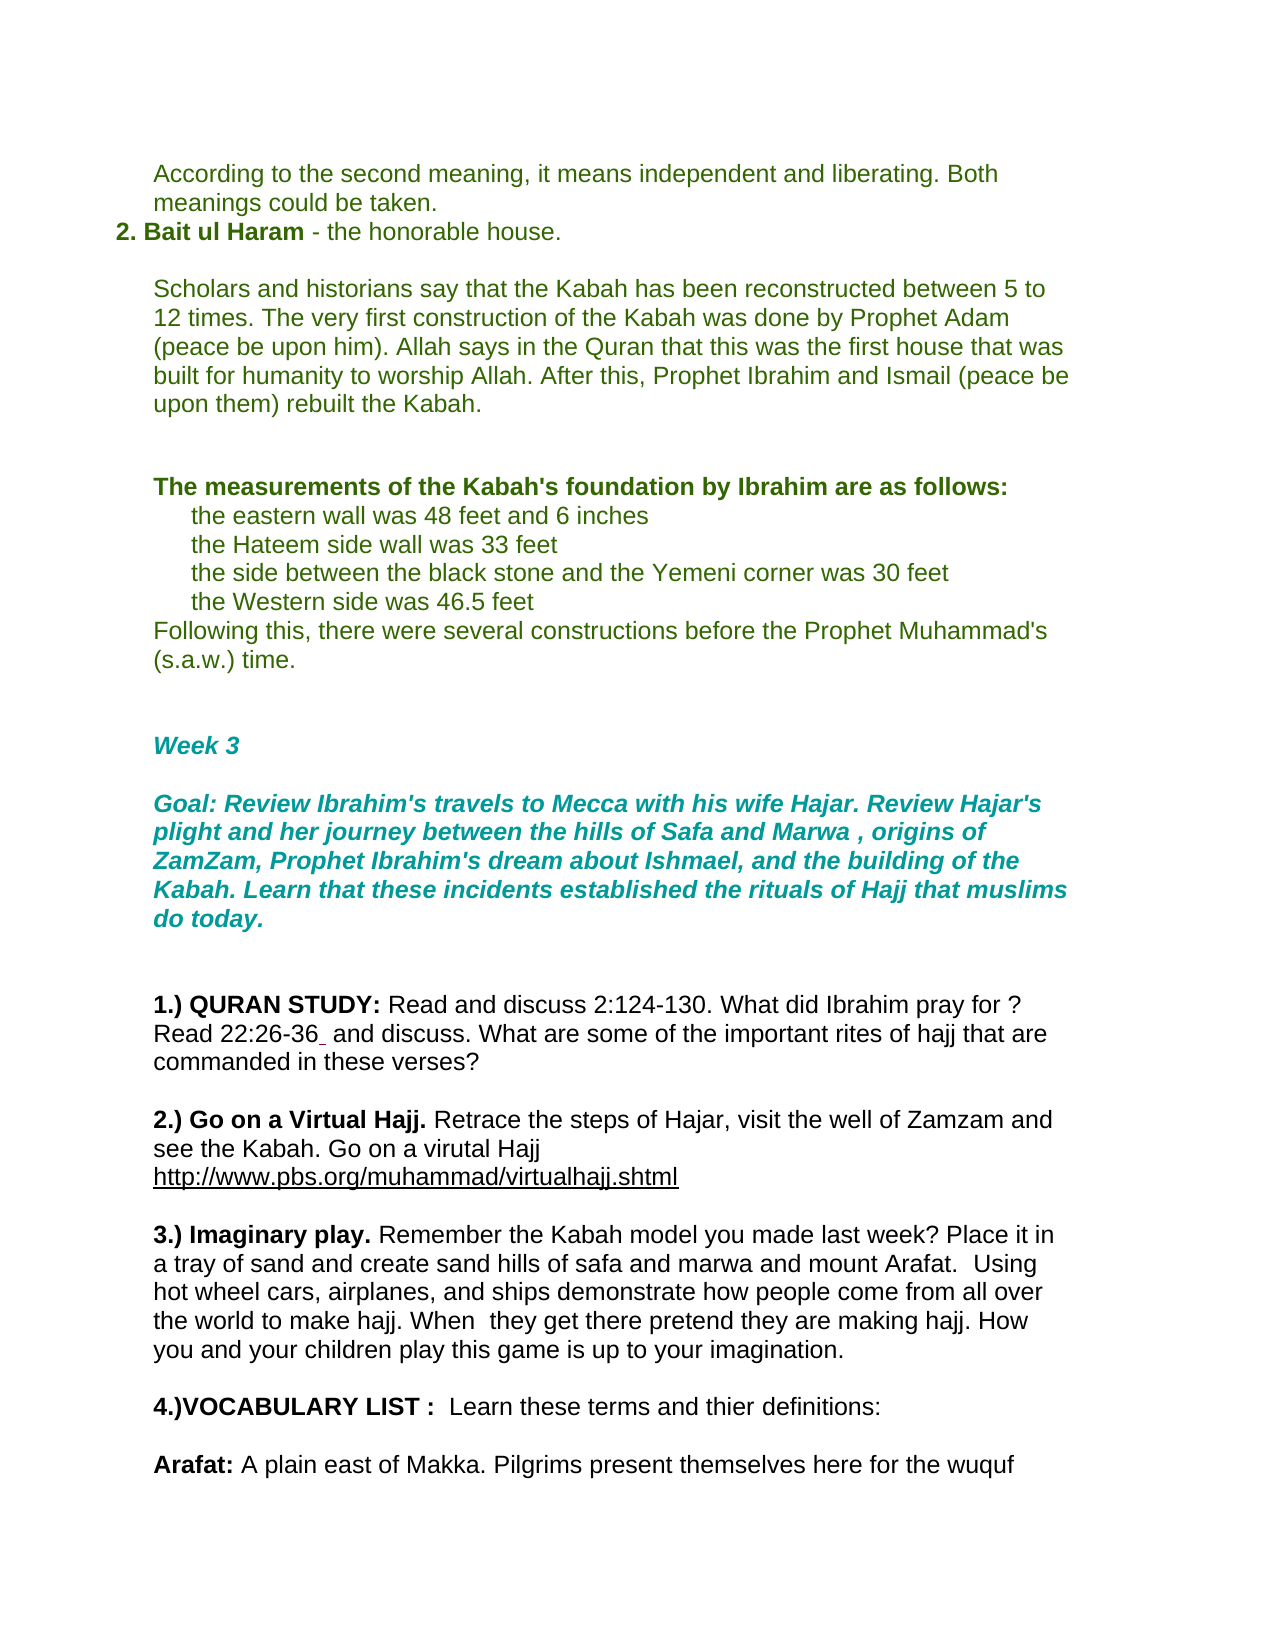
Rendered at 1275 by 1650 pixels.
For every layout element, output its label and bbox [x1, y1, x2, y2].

table_cell [144, 150, 1081, 1488]
